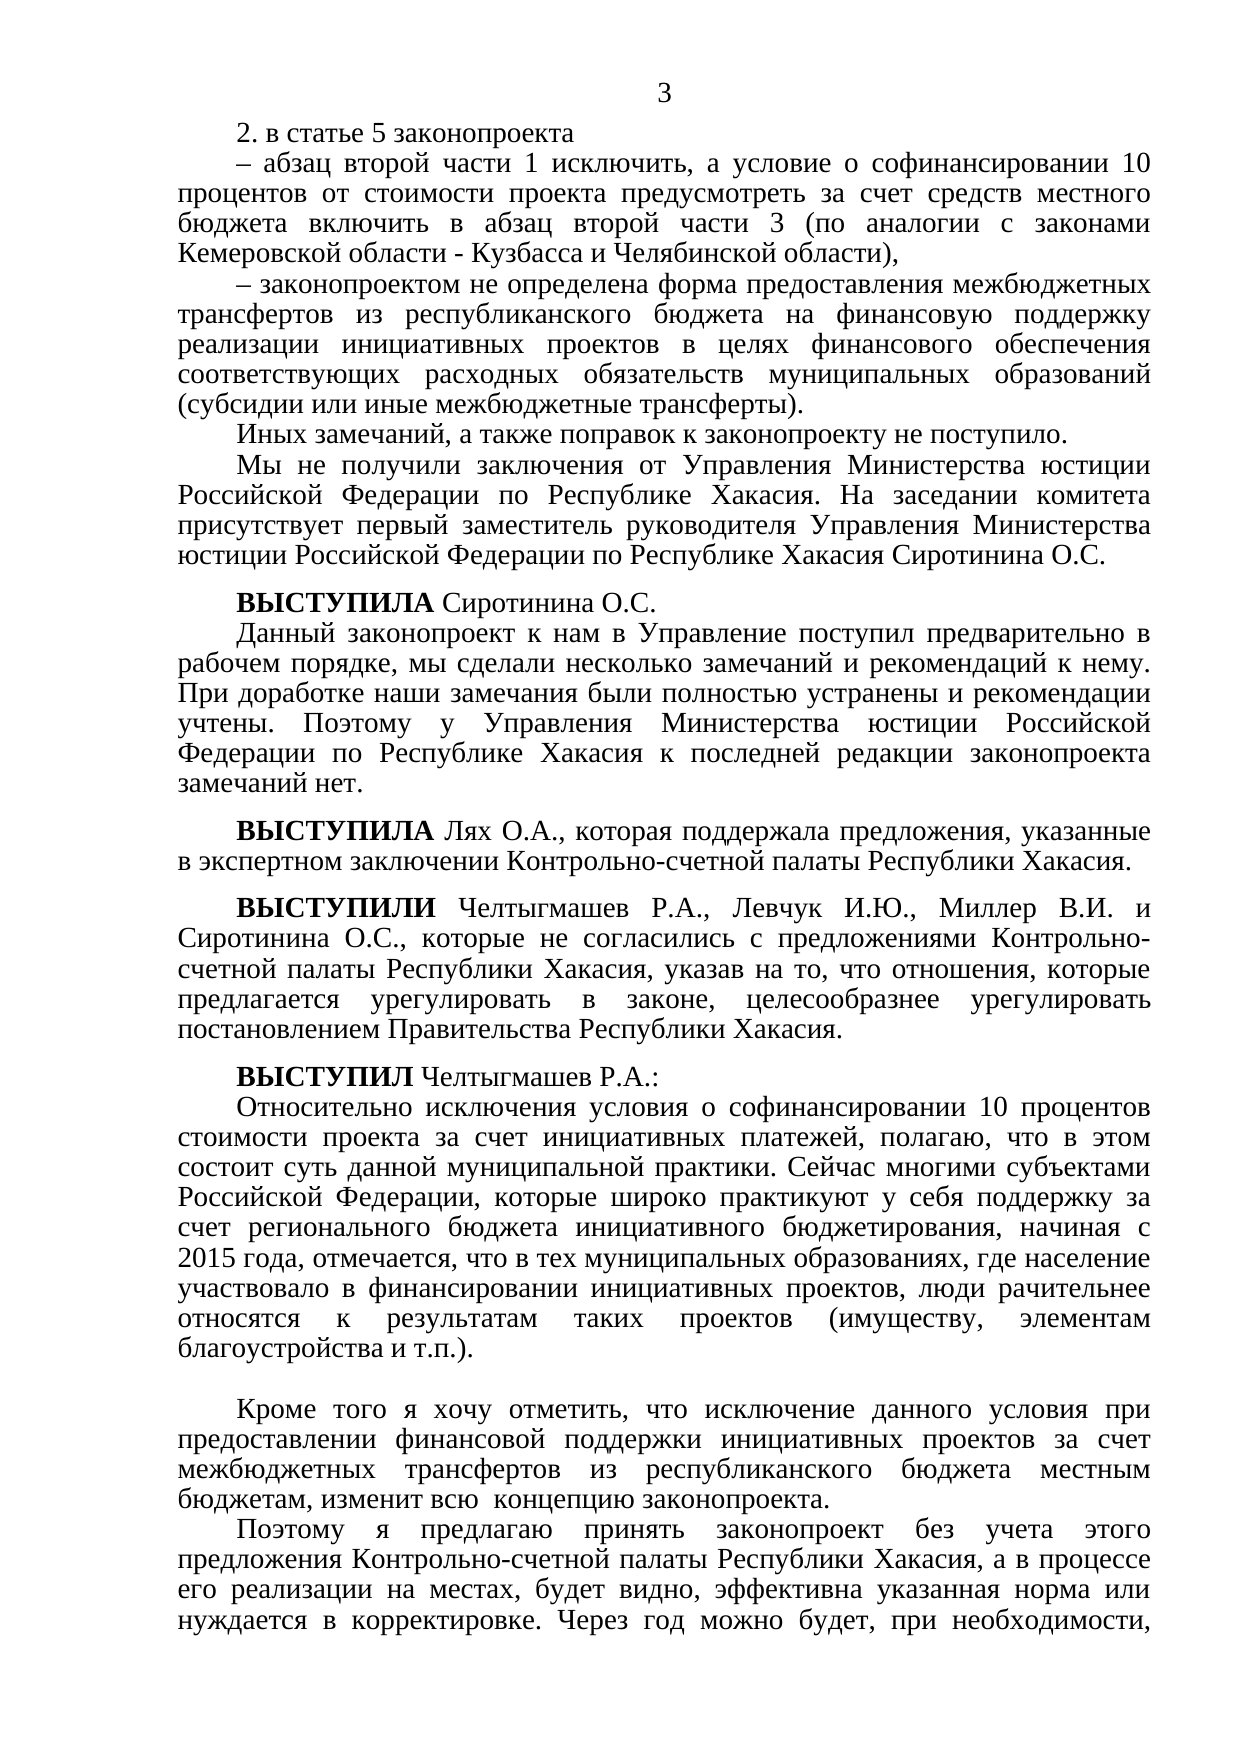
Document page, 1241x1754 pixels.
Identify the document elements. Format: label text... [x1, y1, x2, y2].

text Кроме того я хочу отметить, что исключение данного условия при предоставлении финансовой поддержки инициативных проектов за счет межбюджетных трансфертов из республиканского бюджета местным бюджетам, изменит всю концепцию законопроекта. [177, 1394, 1152, 1515]
text Данный законопроект к нам в Управление поступил предварительно в рабочем порядке, мы сделали несколько замечаний и рекомендаций к нему. При доработке наши замечания были полностью устранены и рекомендации учтены. Поэтому у Управления Министерства юстиции Российской Федерации по Республике Хакасия к последней редакции законопроекта замечаний нет. [177, 618, 1152, 799]
text ВЫСТУПИЛА Лях О.А., которая поддержала предложения, указанные в экспертном заключении Контрольно-счетной палаты Республики Хакасия. [177, 816, 1152, 877]
text 2. в статье 5 законопроекта [177, 118, 1152, 148]
text Иных замечаний, а также поправок к законопроекту не поступило. [177, 420, 1152, 450]
text Мы не получили заключения от Управления Министерства юстиции Российской Федерации по Республике Хакасия. На заседании комитета присутствует первый заместитель руководителя Управления Министерства юстиции Российской Федерации по Республике Хакасия Сиротинина О.С. [177, 450, 1152, 571]
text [177, 1515, 1152, 1635]
text ВЫСТУПИЛ Челтыгмашев Р.А.: [177, 1062, 1152, 1092]
text Относительно исключения условия о софинансировании 10 процентов стоимости проекта за счет инициативных платежей, полагаю, что в этом состоит суть данной муниципальной практики. Сейчас многими субъектами Российской Федерации, которые широко практикуют у себя поддержку за счет регионального бюджета инициативного бюджетирования, начиная с 2015 года, отмечается, что в тех муниципальных образованиях, где население участвовало в финансировании инициативных проектов, люди рачительнее относятся к результатам таких проектов (имуществу, элементам благоустройства и т.п.). [177, 1092, 1152, 1364]
text – законопроектом не определена форма предоставления межбюджетных трансфертов из республиканского бюджета на финансовую поддержку реализации инициативных проектов в целях финансового обеспечения соответствующих расходных обязательств муниципальных образований (субсидии или иные межбюджетные трансферты). [177, 269, 1152, 420]
text ВЫСТУПИЛА Сиротинина О.С. [177, 588, 1152, 618]
text ВЫСТУПИЛИ Челтыгмашев Р.А., Левчук И.Ю., Миллер В.И. и Сиротинина О.С., которые не согласились с предложениями Контрольно-счетной палаты Республики Хакасия, указав на то, что отношения, которые предлагается урегулировать в законе, целесообразнее урегулировать постановлением Правительства Республики Хакасия. [177, 894, 1152, 1045]
text – абзац второй части 1 исключить, а условие о софинансировании 10 процентов от стоимости проекта предусмотреть за счет средств местного бюджета включить в абзац второй части 3 (по аналогии с законами Кемеровской области - Кузбасса и Челябинской области), [177, 148, 1152, 269]
